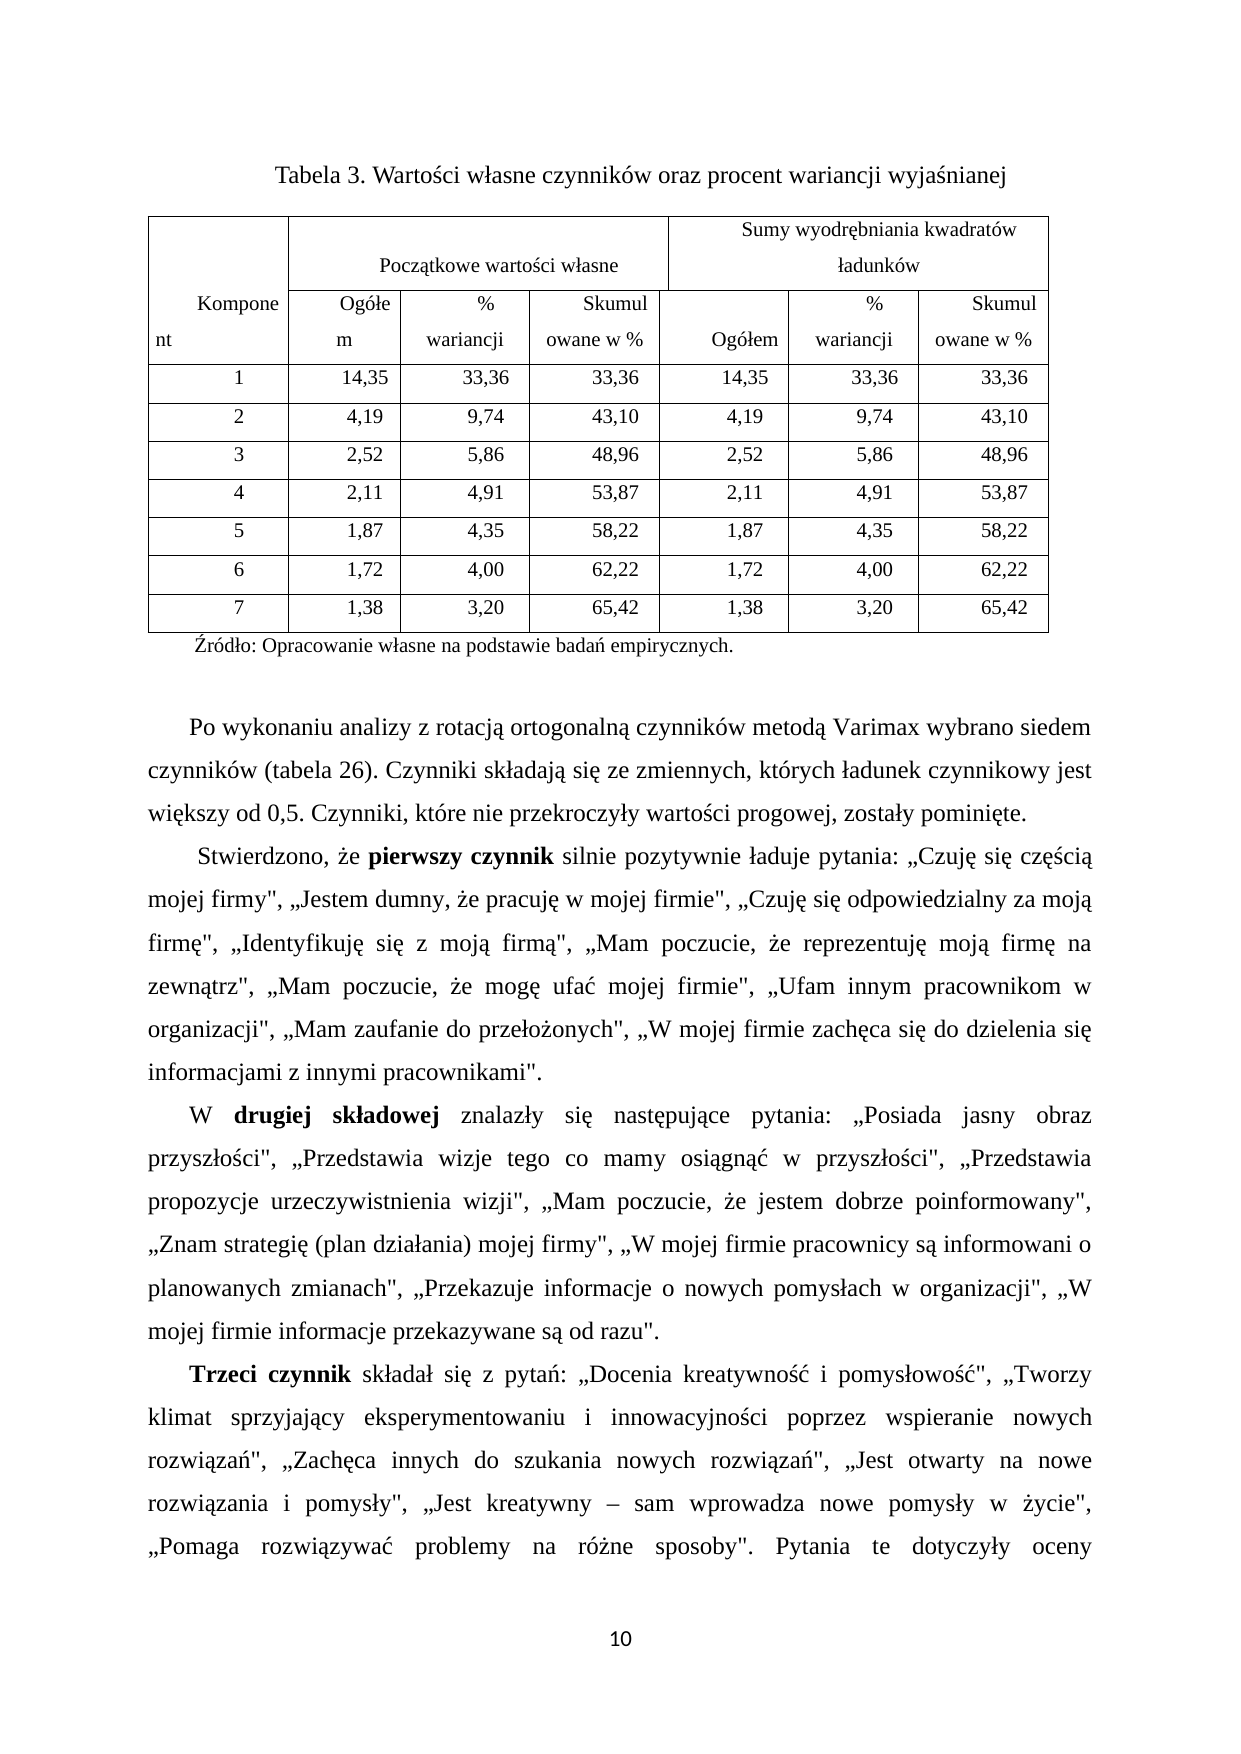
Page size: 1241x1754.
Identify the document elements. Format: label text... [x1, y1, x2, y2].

text Stwierdzono, że pierwszy czynnik silnie pozytywnie ładuje pytania: „Czuję się częścią mojej firmy", „Jestem dumny, że pracuję w mojej firmie", „Czuję się odpowiedzialny za moją firmę", „Identyfikuję się z moją firmą", „Mam poczucie, że reprezentuję moją firmę na zewnątrz", „Mam poczucie, że mogę ufać mojej firmie", „Ufam innym pracownikom w organizacji", „Mam zaufanie do przełożonych", „W mojej firmie zachęca się do dzielenia się informacjami z innymi pracownikami". [148, 841, 1093, 1086]
table_cell 65,42 [919, 595, 1048, 632]
table_header Początkowe wartości własne [289, 217, 668, 290]
text Źródło: Opracowanie własne na podstawie badań empirycznych. [148, 633, 1093, 657]
table_cell 48,96 [530, 442, 659, 479]
text Tabela 3. Wartości własne czynników oraz procent wariancji wyjaśnianej [148, 160, 1093, 189]
table_cell 33,36 [401, 365, 529, 402]
table_cell 9,74 [401, 404, 529, 441]
table_cell 48,96 [919, 442, 1048, 479]
table_cell 1,38 [289, 595, 400, 632]
table_cell 2,52 [289, 442, 400, 479]
table_cell 3,20 [789, 595, 918, 632]
table_cell 5,86 [401, 442, 529, 479]
table_cell 7 [149, 595, 288, 632]
table_cell 1,72 [660, 556, 788, 594]
table_cell % wariancji [401, 291, 529, 364]
table_cell Skumulowane w % [919, 291, 1048, 364]
table_cell 58,22 [919, 518, 1048, 555]
table_cell 2,52 [660, 442, 788, 479]
table_cell 53,87 [919, 480, 1048, 517]
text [148, 1359, 1093, 1560]
table_cell 1,87 [660, 518, 788, 555]
table_cell 53,87 [530, 480, 659, 517]
table_header Sumy wyodrębniania kwadratów ładunków [669, 217, 1048, 290]
table_cell 4,00 [789, 556, 918, 594]
table_cell 33,36 [530, 365, 659, 402]
table_cell 1 [149, 365, 288, 402]
table_cell 62,22 [919, 556, 1048, 594]
table_cell 58,22 [530, 518, 659, 555]
table_cell 4,35 [789, 518, 918, 555]
table_cell 2 [149, 404, 288, 441]
table_cell 3,20 [401, 595, 529, 632]
table_header Komponent [149, 217, 288, 364]
table_cell 65,42 [530, 595, 659, 632]
table_cell 1,72 [289, 556, 400, 594]
table_cell 4,91 [789, 480, 918, 517]
table_cell 33,36 [919, 365, 1048, 402]
table_cell 4,91 [401, 480, 529, 517]
table_cell 1,38 [660, 595, 788, 632]
table_cell 14,35 [660, 365, 788, 402]
table_cell 14,35 [289, 365, 400, 402]
table_cell 4,00 [401, 556, 529, 594]
table_cell 6 [149, 556, 288, 594]
table_cell 4,19 [660, 404, 788, 441]
table_cell 1,87 [289, 518, 400, 555]
table_cell 5 [149, 518, 288, 555]
table_cell 4,19 [289, 404, 400, 441]
table_cell Ogółem [289, 291, 400, 364]
table_cell 43,10 [919, 404, 1048, 441]
table_cell 33,36 [789, 365, 918, 402]
table_cell Skumulowane w % [530, 291, 659, 364]
table_cell 3 [149, 442, 288, 479]
text W drugiej składowej znalazły się następujące pytania: „Posiada jasny obraz przyszłości", „Przedstawia wizje tego co mamy osiągnąć w przyszłości", „Przedstawia propozycje urzeczywistnienia wizji", „Mam poczucie, że jestem dobrze poinformowany", „Znam strategię (plan działania) mojej firmy", „W mojej firmie pracownicy są informowani o planowanych zmianach", „Przekazuje informacje o nowych pomysłach w organizacji", „W mojej firmie informacje przekazywane są od razu". [148, 1100, 1093, 1344]
table_cell Ogółem [660, 291, 788, 364]
table_cell 4 [149, 480, 288, 517]
text Po wykonaniu analizy z rotacją ortogonalną czynników metodą Varimax wybrano siedem czynników (tabela 26). Czynniki składają się ze zmiennych, których ładunek czynnikowy jest większy od 0,5. Czynniki, które nie przekroczyły wartości progowej, zostały pominięte. [148, 712, 1093, 827]
table_cell 5,86 [789, 442, 918, 479]
table_cell 2,11 [289, 480, 400, 517]
table_cell 4,35 [401, 518, 529, 555]
table_cell 9,74 [789, 404, 918, 441]
table_cell 2,11 [660, 480, 788, 517]
table_cell 62,22 [530, 556, 659, 594]
table_cell 43,10 [530, 404, 659, 441]
table_cell % wariancji [789, 291, 918, 364]
